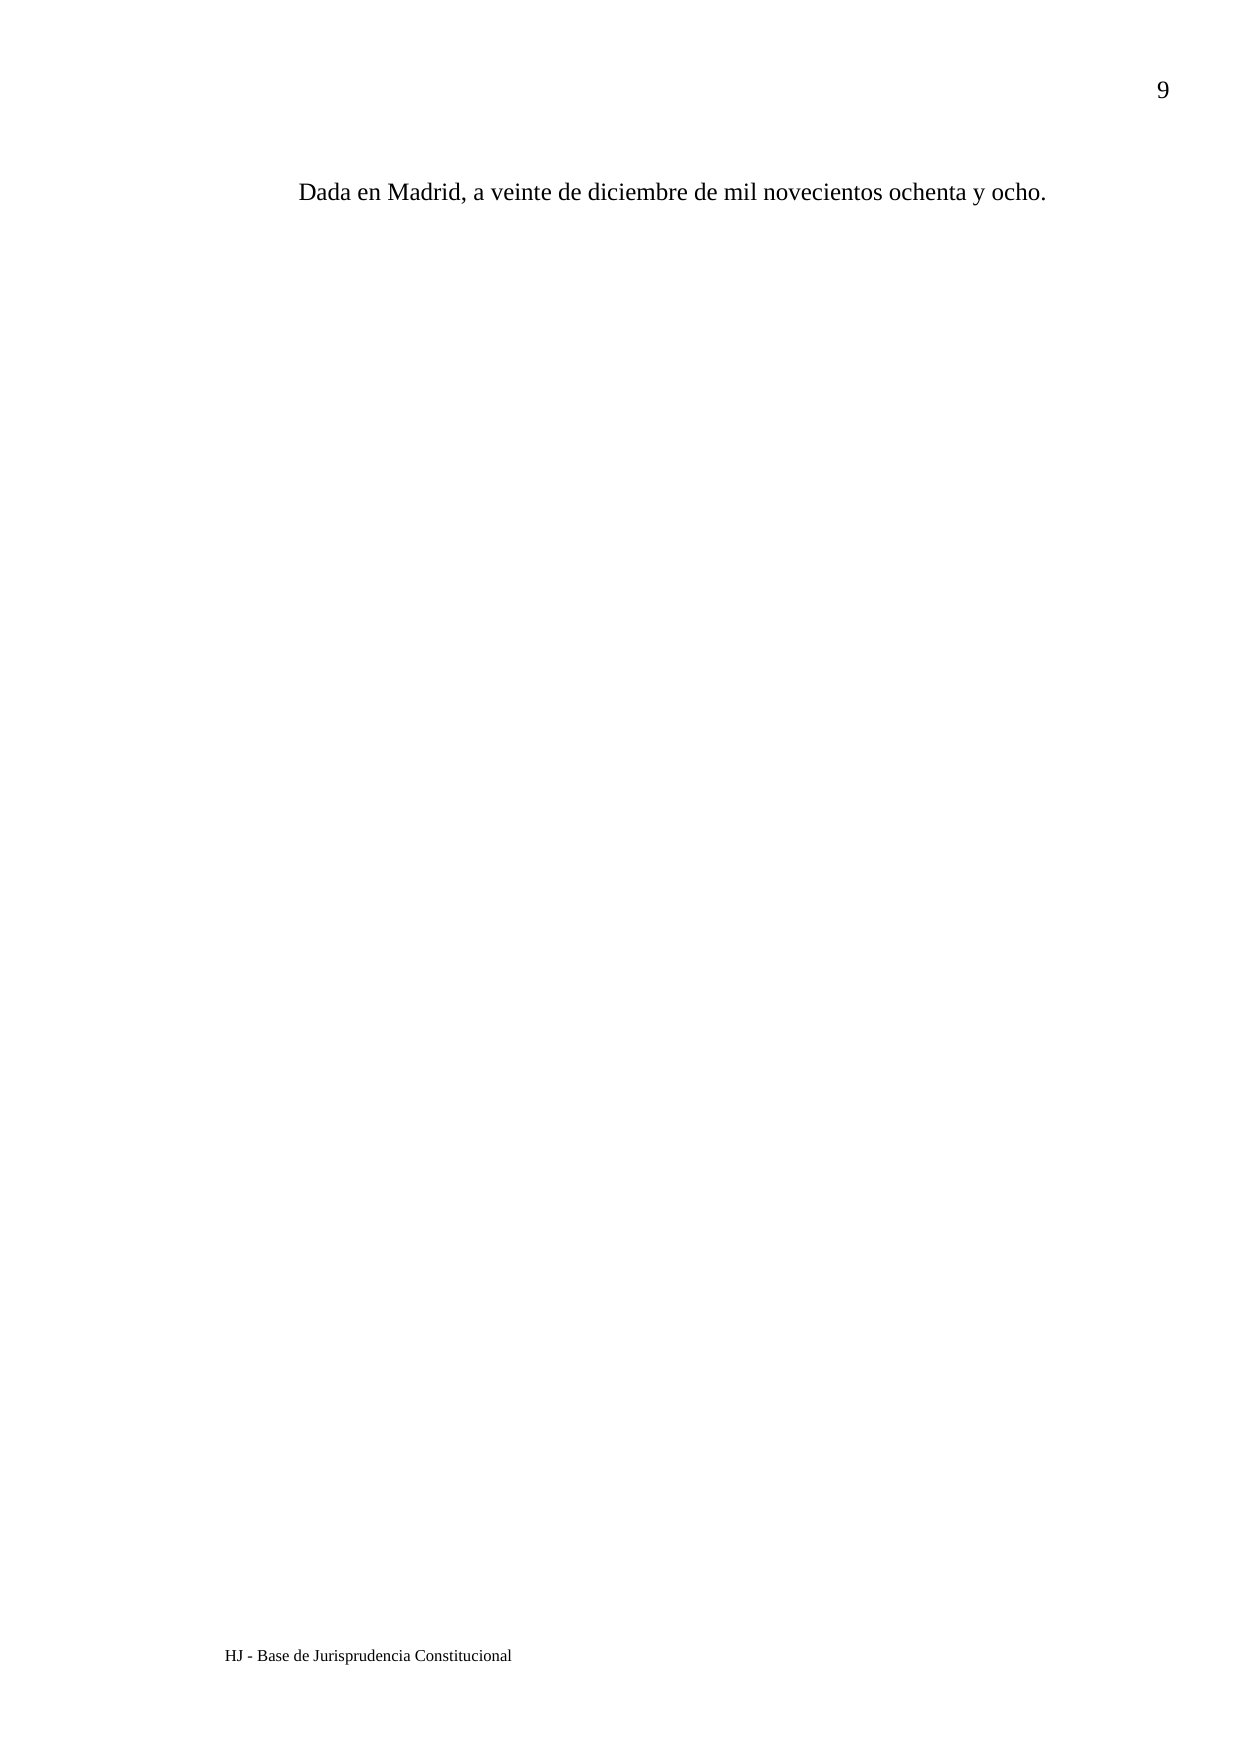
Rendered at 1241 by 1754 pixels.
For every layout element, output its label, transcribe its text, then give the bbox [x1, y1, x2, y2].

text Dada en Madrid, a veinte de diciembre de mil novecientos ochenta y ocho. [224, 177, 1169, 206]
